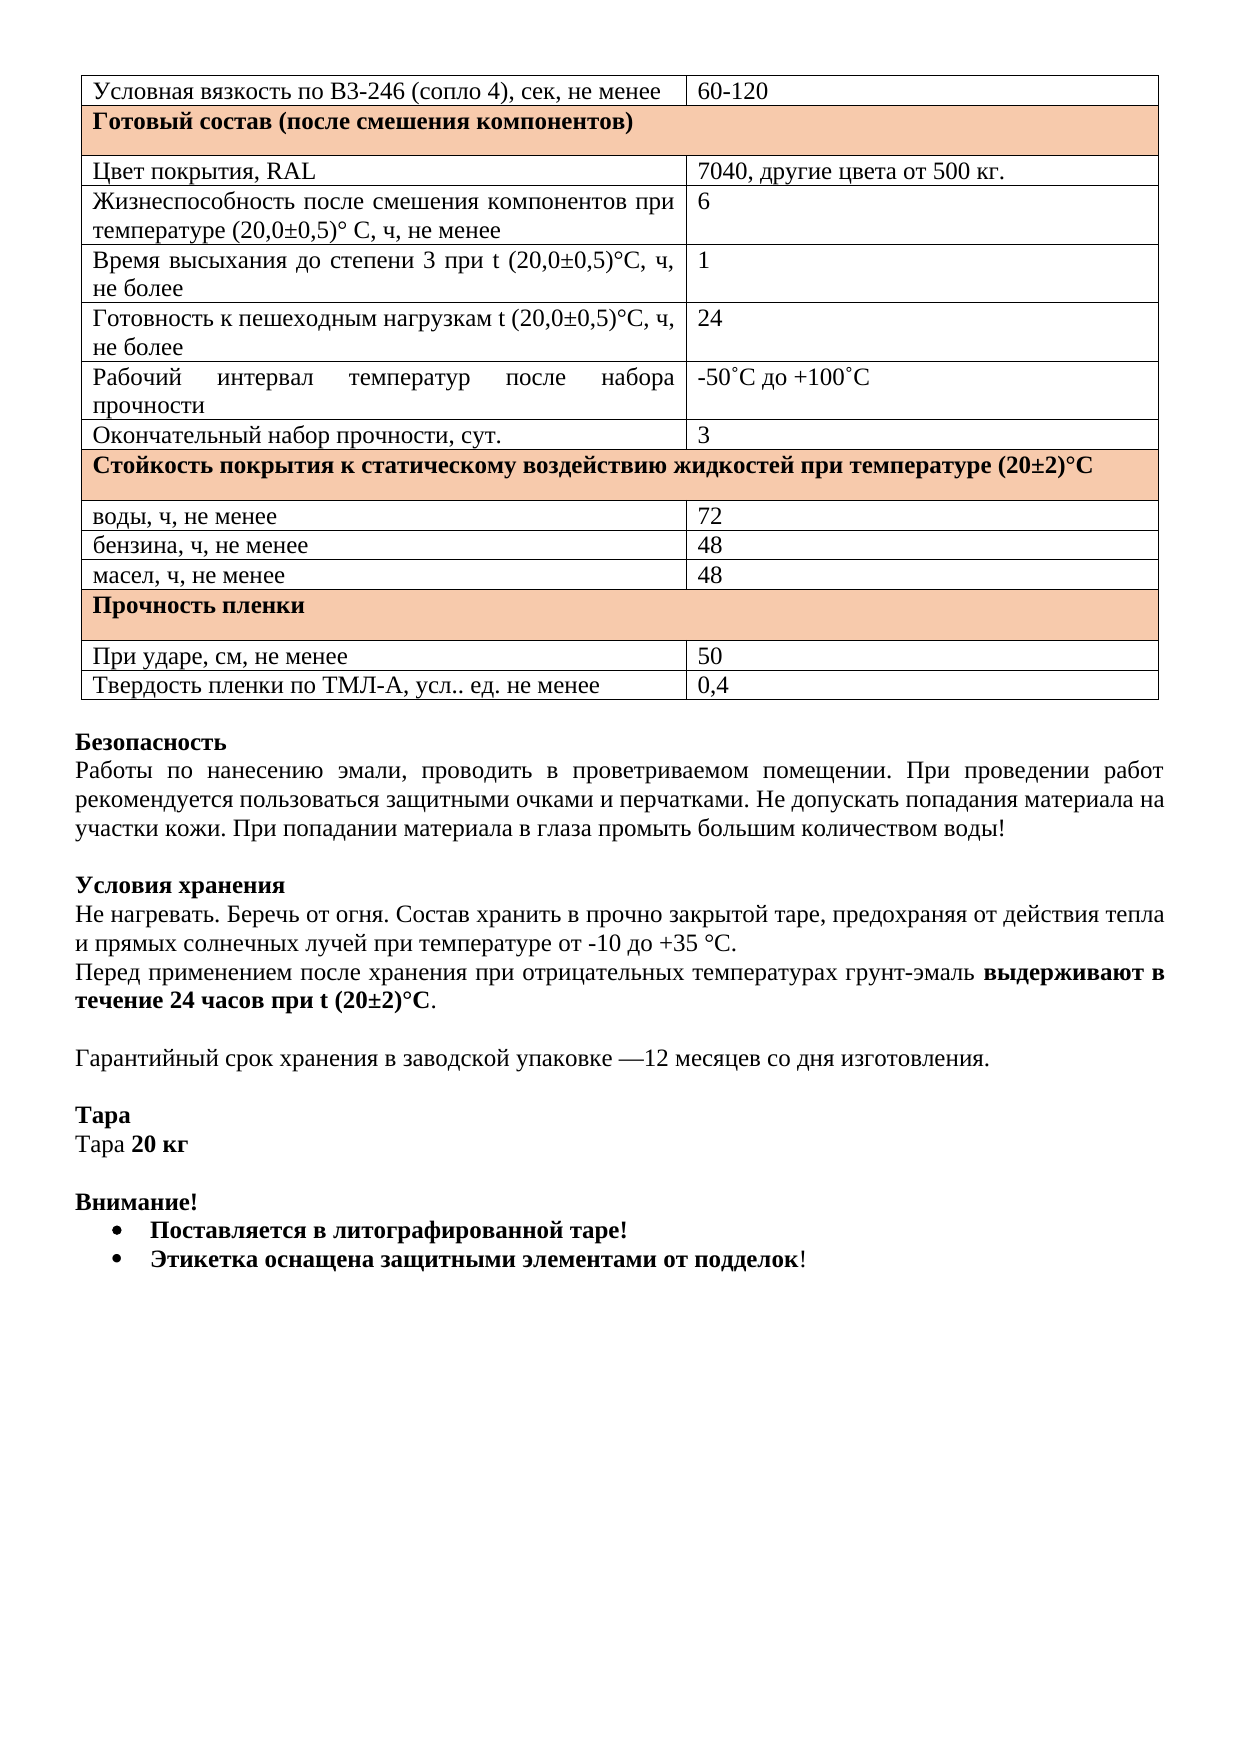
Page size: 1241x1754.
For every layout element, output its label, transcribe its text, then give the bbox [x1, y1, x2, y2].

table_cell Время высыхания до степени 3 при t (20,0±0,5)°С, ч, не более [82, 245, 686, 302]
text Перед применением после хранения при отрицательных температурах грунт-эмаль выдерживают в течение 24 часов при t (20±2)°С. [75, 957, 1165, 1014]
table_cell Прочность пленки [82, 590, 1158, 640]
table_cell 48 [687, 531, 1158, 559]
table_cell 0,4 [687, 671, 1158, 699]
text Внимание! [75, 1187, 1165, 1216]
table_cell Окончательный набор прочности, сут. [82, 420, 686, 449]
text Гарантийный срок хранения в заводской упаковке —12 месяцев со дня изготовления. [75, 1043, 1165, 1072]
table_cell масел, ч, не менее [82, 560, 686, 589]
text Безопасность [75, 727, 1165, 756]
table_cell 1 [687, 245, 1158, 302]
list Поставляется в литографированной таре! [112, 1216, 1165, 1244]
table_cell 50 [687, 641, 1158, 669]
table_cell 6 [687, 186, 1158, 244]
table_cell Условная вязкость по В3-246 (сопло 4), сек, не менее [82, 76, 686, 105]
table_cell 48 [687, 560, 1158, 589]
text Условия хранения [75, 871, 1165, 899]
table_cell воды, ч, не менее [82, 501, 686, 529]
text Работы по нанесению эмали, проводить в проветриваемом помещении. При проведении работ рекомендуется пользоваться защитными очками и перчатками. Не допускать попадания материала на участки кожи. При попадании материала в глаза промыть большим количеством воды! [75, 756, 1165, 842]
table_cell Стойкость покрытия к статическому воздействию жидкостей при температуре (20±2)°С [82, 450, 1158, 500]
table_cell 7040, другие цвета от 500 кг. [687, 156, 1158, 185]
table_cell 3 [687, 420, 1158, 449]
table_cell бензина, ч, не менее [82, 531, 686, 559]
text Тара [75, 1101, 1165, 1129]
table_cell 60-120 [687, 76, 1158, 105]
table_cell Твердость пленки по ТМЛ-А, усл.. ед. не менее [82, 671, 686, 699]
table_cell Готовность к пешеходным нагрузкам t (20,0±0,5)°С, ч, не более [82, 303, 686, 361]
table_cell Готовый состав (после смешения компонентов) [82, 106, 1158, 155]
text Не нагревать. Беречь от огня. Состав хранить в прочно закрытой таре, предохраняя от действия тепла и прямых солнечных лучей при температуре от -10 до +35 °С. [75, 899, 1165, 957]
table_cell При ударе, см, не менее [82, 641, 686, 669]
table_cell 72 [687, 501, 1158, 529]
table_cell Цвет покрытия, RAL [82, 156, 686, 185]
table_cell Жизнеспособность после смешения компонентов при температуре (20,0±0,5)° С, ч, не менее [82, 186, 686, 244]
table_cell 24 [687, 303, 1158, 361]
table_cell -50˚С до +100˚С [687, 362, 1158, 419]
list Этикетка оснащена защитными элементами от подделок! [112, 1244, 1165, 1273]
table_cell Рабочий интервал температур после набора прочности [82, 362, 686, 419]
text Тара 20 кг [75, 1129, 1165, 1158]
